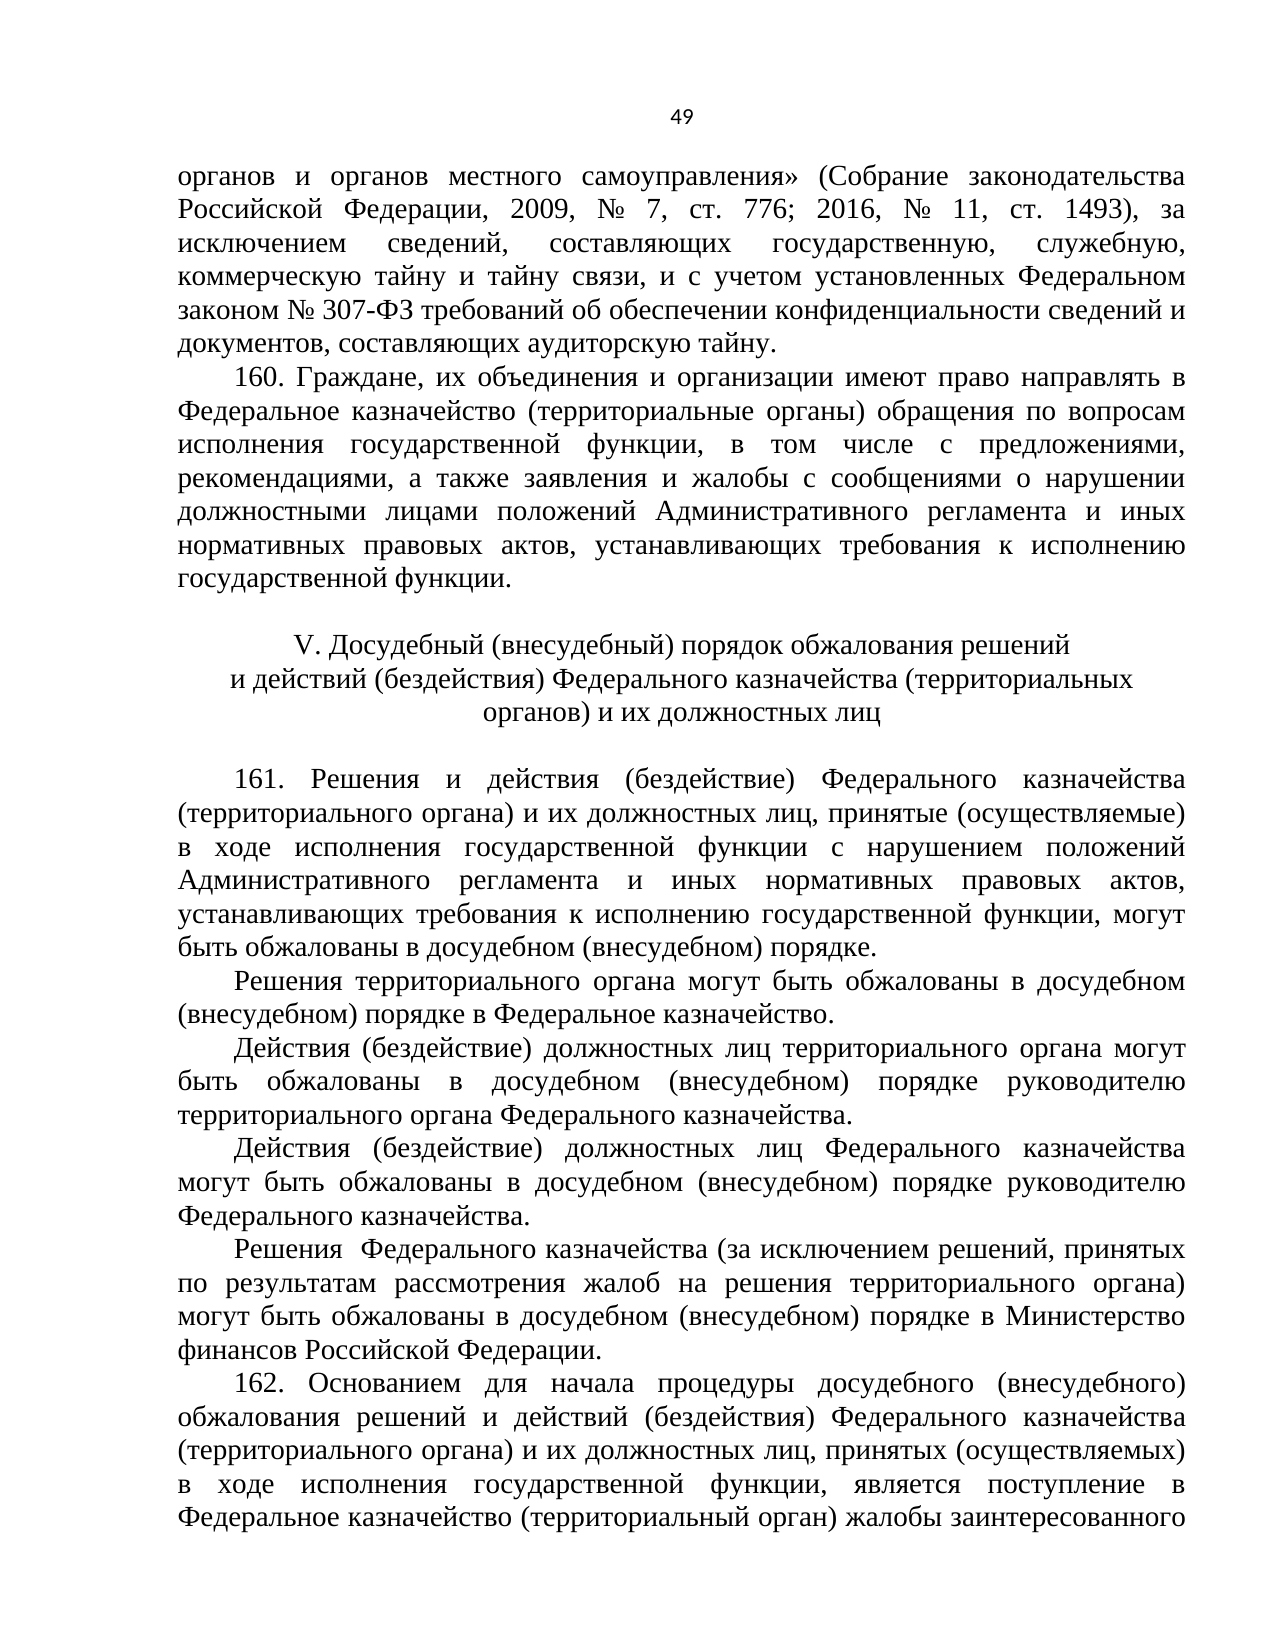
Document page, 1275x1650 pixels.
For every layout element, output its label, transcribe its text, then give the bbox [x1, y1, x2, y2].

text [177, 158, 1186, 359]
text Действия (бездействие) должностных лиц Федерального казначейства могут быть обжалованы в досудебном (внесудебном) порядке руководителю Федерального казначейства. [177, 1131, 1186, 1231]
text Решения Федерального казначейства (за исключением решений, принятых по результатам рассмотрения жалоб на решения территориального органа) могут быть обжалованы в досудебном (внесудебном) порядке в Министерство финансов Российской Федерации. [177, 1231, 1186, 1365]
text 160. Граждане, их объединения и организации имеют право направлять в Федеральное казначейство (территориальные органы) обращения по вопросам исполнения государственной функции, в том числе с предложениями, рекомендациями, а также заявления и жалобы с сообщениями о нарушении должностными лицами положений Административного регламента и иных нормативных правовых актов, устанавливающих требования к исполнению государственной функции. [177, 359, 1186, 594]
text Действия (бездействие) должностных лиц территориального органа могут быть обжалованы в досудебном (внесудебном) порядке руководителю территориального органа Федерального казначейства. [177, 1030, 1186, 1131]
text 161. Решения и действия (бездействие) Федерального казначейства (территориального органа) и их должностных лиц, принятые (осуществляемые) в ходе исполнения государственной функции с нарушением положений Административного регламента и иных нормативных правовых актов, устанавливающих требования к исполнению государственной функции, могут быть обжалованы в досудебном (внесудебном) порядке. [177, 762, 1186, 963]
text V. Досудебный (внесудебный) порядок обжалования решений [177, 627, 1186, 661]
text и действий (бездействия) Федерального казначейства (территориальных [177, 661, 1186, 694]
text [177, 1365, 1186, 1533]
text органов) и их должностных лиц [177, 694, 1186, 728]
text Решения территориального органа могут быть обжалованы в досудебном (внесудебном) порядке в Федеральное казначейство. [177, 963, 1186, 1030]
